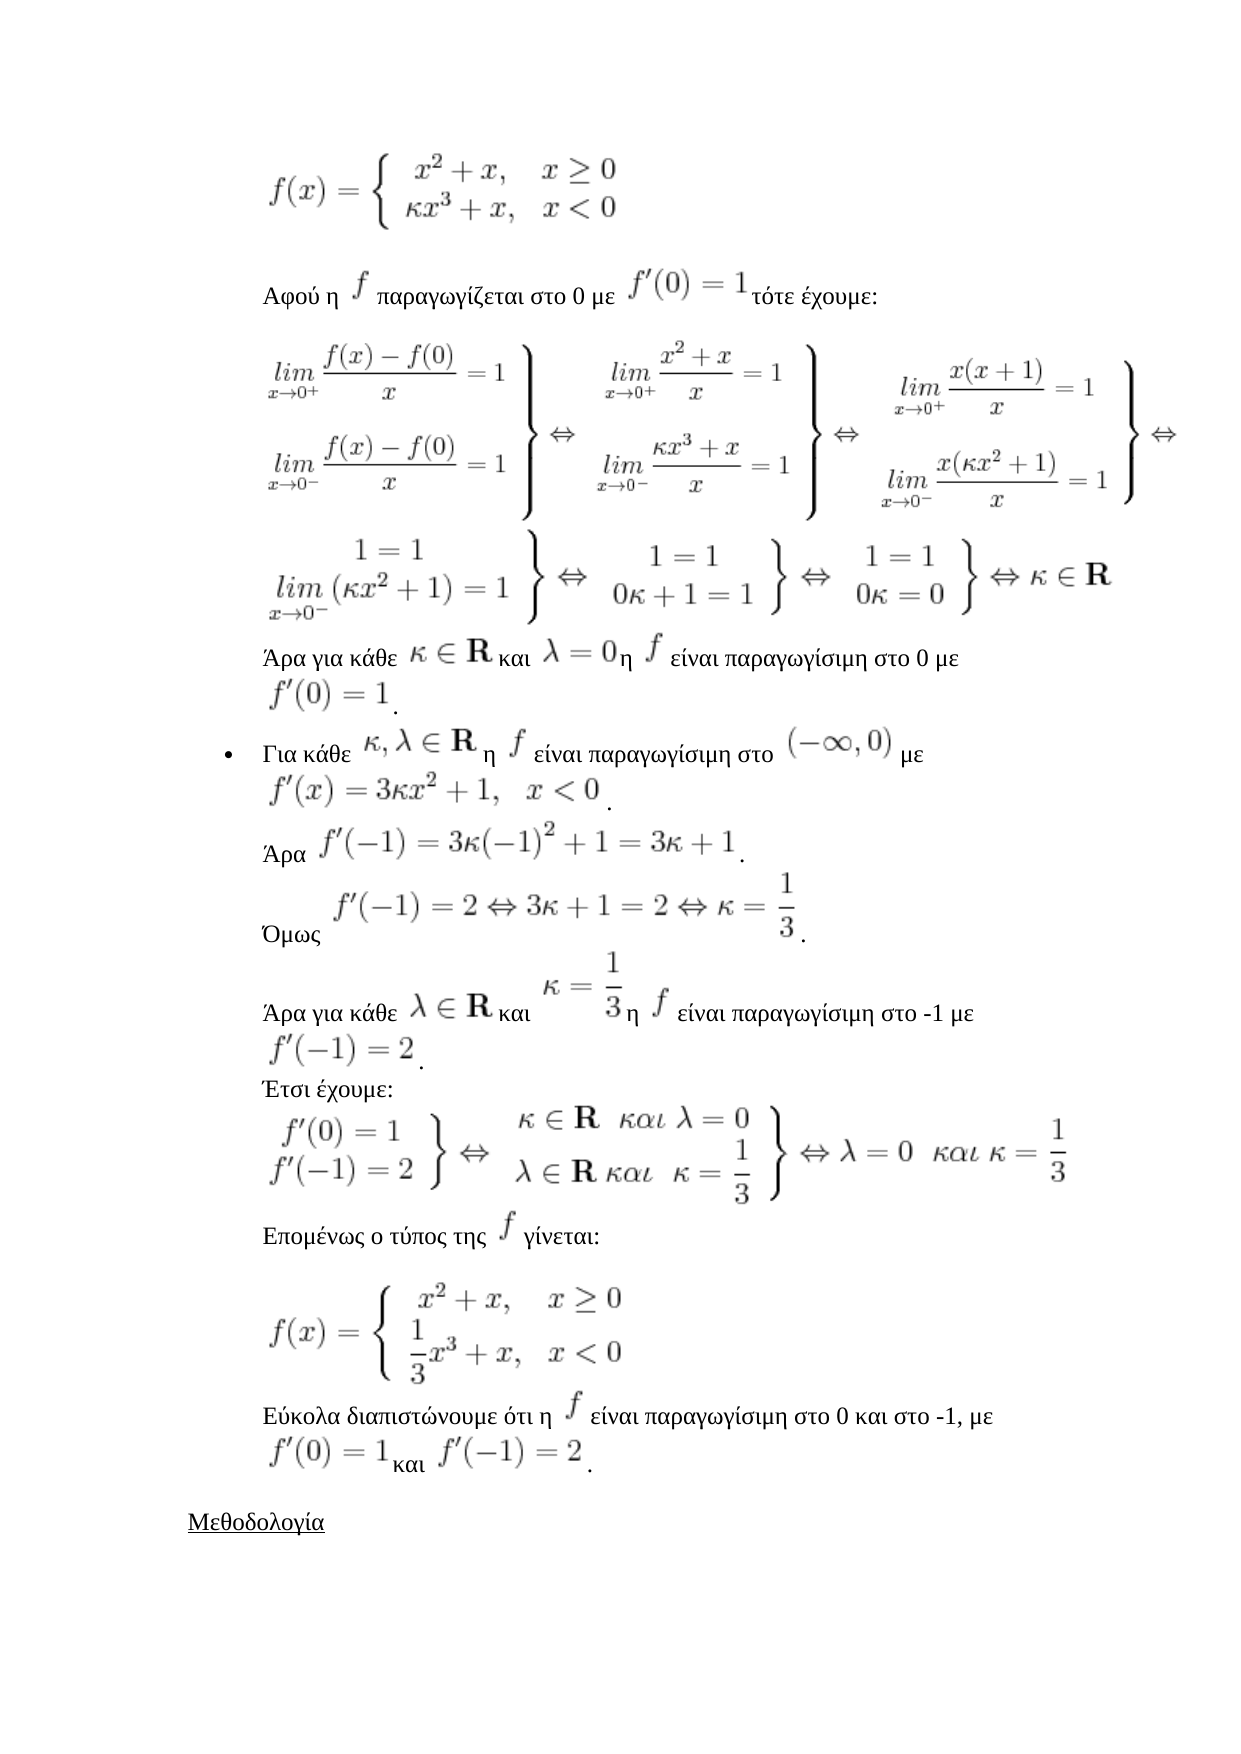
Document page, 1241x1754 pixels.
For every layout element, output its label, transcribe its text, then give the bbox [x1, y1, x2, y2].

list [225, 150, 1053, 719]
picture [357, 726, 483, 762]
picture [262, 150, 622, 233]
picture [403, 990, 498, 1022]
picture [312, 815, 739, 863]
picture [345, 268, 377, 304]
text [187, 1507, 1053, 1564]
picture [262, 1103, 1071, 1245]
picture [431, 1429, 587, 1472]
picture [326, 868, 800, 942]
picture [262, 1429, 393, 1472]
picture [621, 261, 752, 304]
picture [536, 947, 627, 1022]
picture [403, 635, 498, 667]
picture [262, 1026, 419, 1070]
picture [262, 1278, 627, 1424]
picture [780, 719, 900, 762]
picture [262, 338, 1186, 667]
picture [536, 635, 620, 667]
picture [262, 671, 393, 715]
picture [502, 726, 534, 762]
picture [645, 985, 677, 1022]
picture [262, 767, 607, 811]
